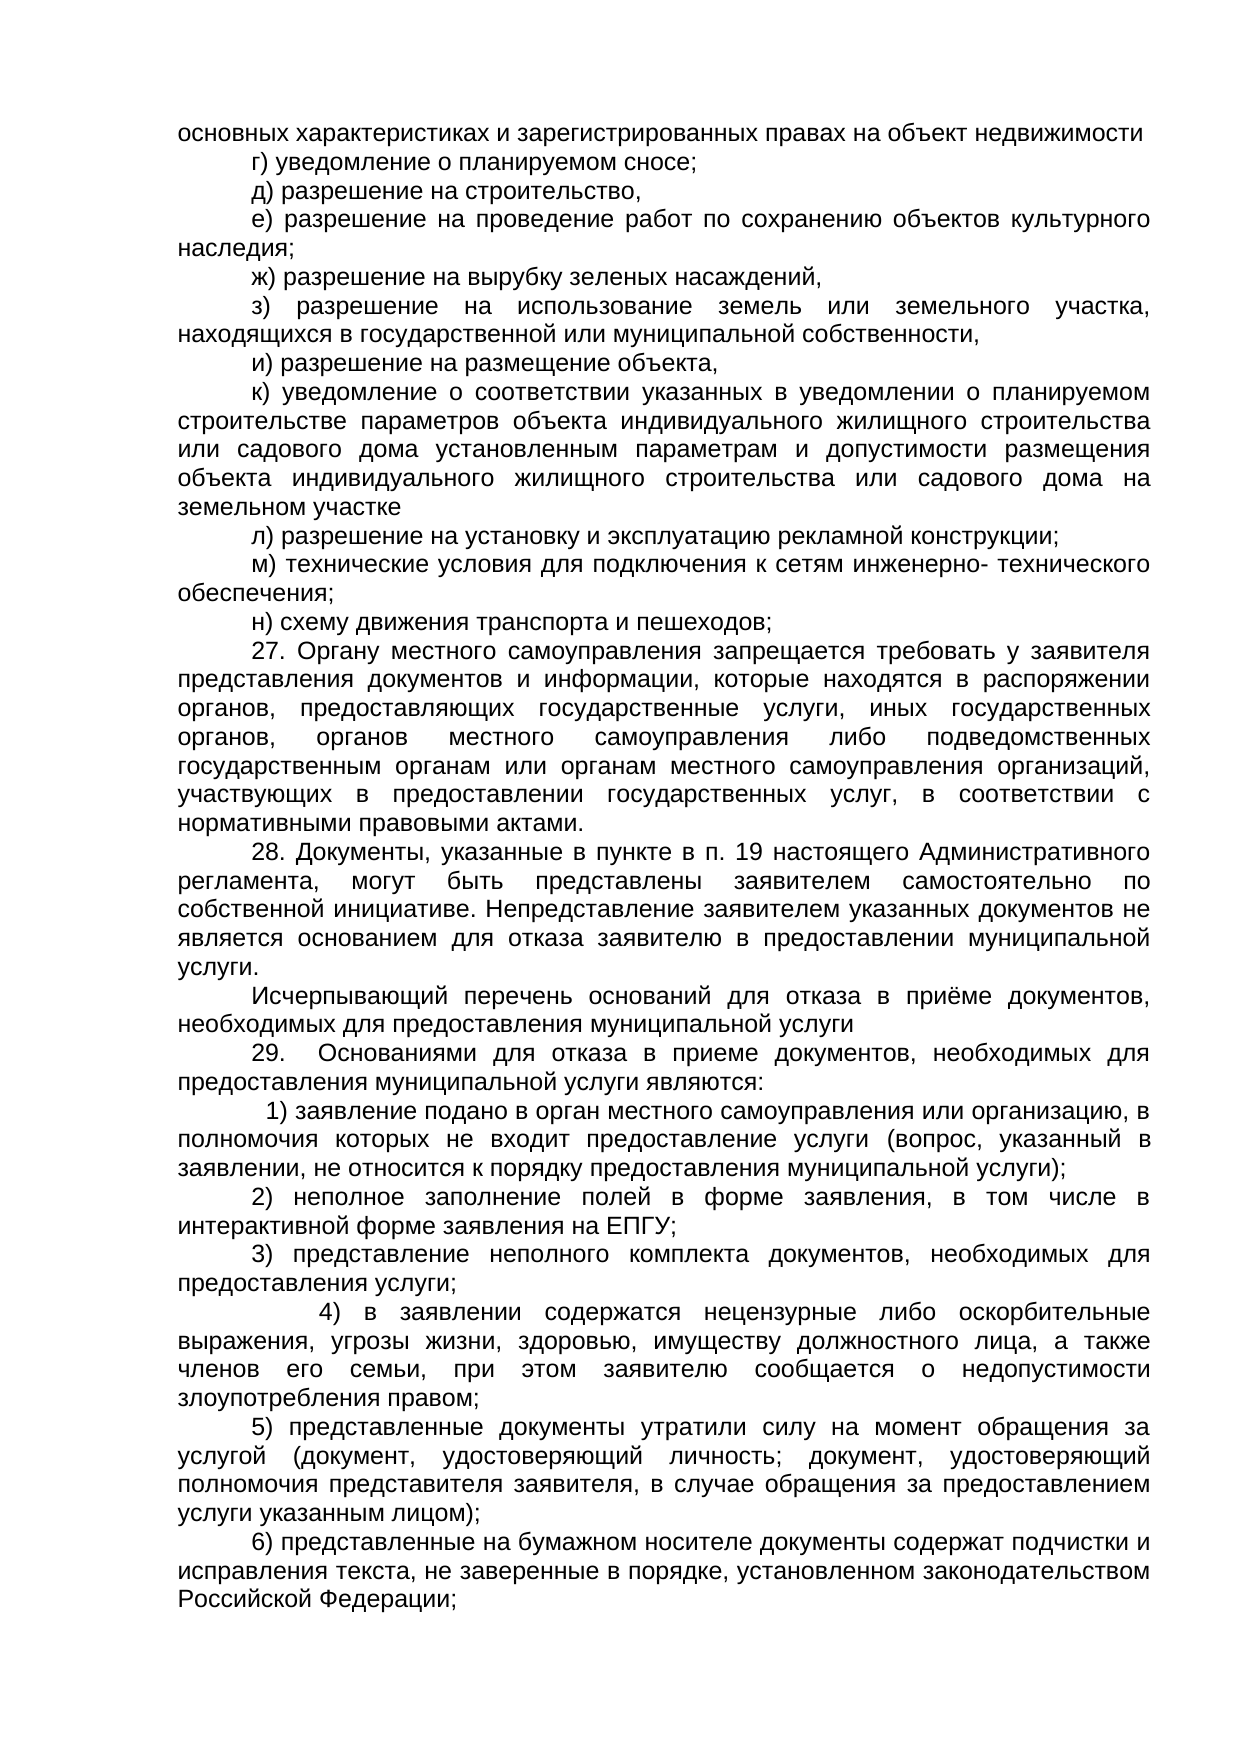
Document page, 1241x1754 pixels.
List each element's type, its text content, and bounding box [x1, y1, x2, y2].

text и) разрешение на размещение объекта, [177, 348, 1152, 377]
text л) разрешение на установку и эксплуатацию рекламной конструкции; [177, 521, 1152, 549]
text м) технические условия для подключения к сетям инженерно- технического обеспечения; [177, 549, 1152, 607]
text з) разрешение на использование земель или земельного участка, находящихся в государственной или муниципальной собственности, [177, 291, 1152, 348]
text 28. Документы, указанные в пункте в п. 19 настоящего Административного регламента, могут быть представлены заявителем самостоятельно по собственной инициативе. Непредставление заявителем указанных документов не является основанием для отказа заявителю в предоставлении муниципальной услуги. [177, 837, 1152, 981]
text ж) разрешение на вырубку зеленых насаждений, [177, 262, 1152, 291]
text г) уведомление о планируемом сносе; [177, 147, 1152, 176]
text н) схему движения транспорта и пешеходов; [177, 607, 1152, 636]
text 3) представление неполного комплекта документов, необходимых для предоставления услуги; [177, 1239, 1152, 1297]
text к) уведомление о соответствии указанных в уведомлении о планируемом строительстве параметров объекта индивидуального жилищного строительства или садового дома установленным параметрам и допустимости размещения объекта индивидуального жилищного строительства или садового дома на земельном участке [177, 377, 1152, 521]
text Исчерпывающий перечень оснований для отказа в приёме документов, необходимых для предоставления муниципальной услуги [177, 981, 1152, 1038]
text 5) представленные документы утратили силу на момент обращения за услугой (документ, удостоверяющий личность; документ, удостоверяющий полномочия представителя заявителя, в случае обращения за предоставлением услуги указанным лицом); [177, 1412, 1152, 1527]
text 29. Основаниями для отказа в приеме документов, необходимых для предоставления муниципальной услуги являются: [177, 1038, 1152, 1096]
text 6) представленные на бумажном носителе документы содержат подчистки и исправления текста, не заверенные в порядке, установленном законодательством Российской Федерации; [177, 1527, 1152, 1613]
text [177, 118, 1152, 147]
text 1) заявление подано в орган местного самоуправления или организацию, в полномочия которых не входит предоставление услуги (вопрос, указанный в заявлении, не относится к порядку предоставления муниципальной услуги); [177, 1096, 1152, 1182]
text 4) в заявлении содержатся нецензурные либо оскорбительные выражения, угрозы жизни, здоровью, имуществу должностного лица, а также членов его семьи, при этом заявителю сообщается о недопустимости злоупотребления правом; [177, 1297, 1152, 1412]
text 2) неполное заполнение полей в форме заявления, в том числе в интерактивной форме заявления на ЕПГУ; [177, 1182, 1152, 1239]
text е) разрешение на проведение работ по сохранению объектов культурного наследия; [177, 204, 1152, 262]
text д) разрешение на строительство, [177, 176, 1152, 204]
text 27. Органу местного самоуправления запрещается требовать у заявителя представления документов и информации, которые находятся в распоряжении органов, предоставляющих государственные услуги, иных государственных органов, органов местного самоуправления либо подведомственных государственным органам или органам местного самоуправления организаций, участвующих в предоставлении государственных услуг, в соответствии с нормативными правовыми актами. [177, 636, 1152, 837]
